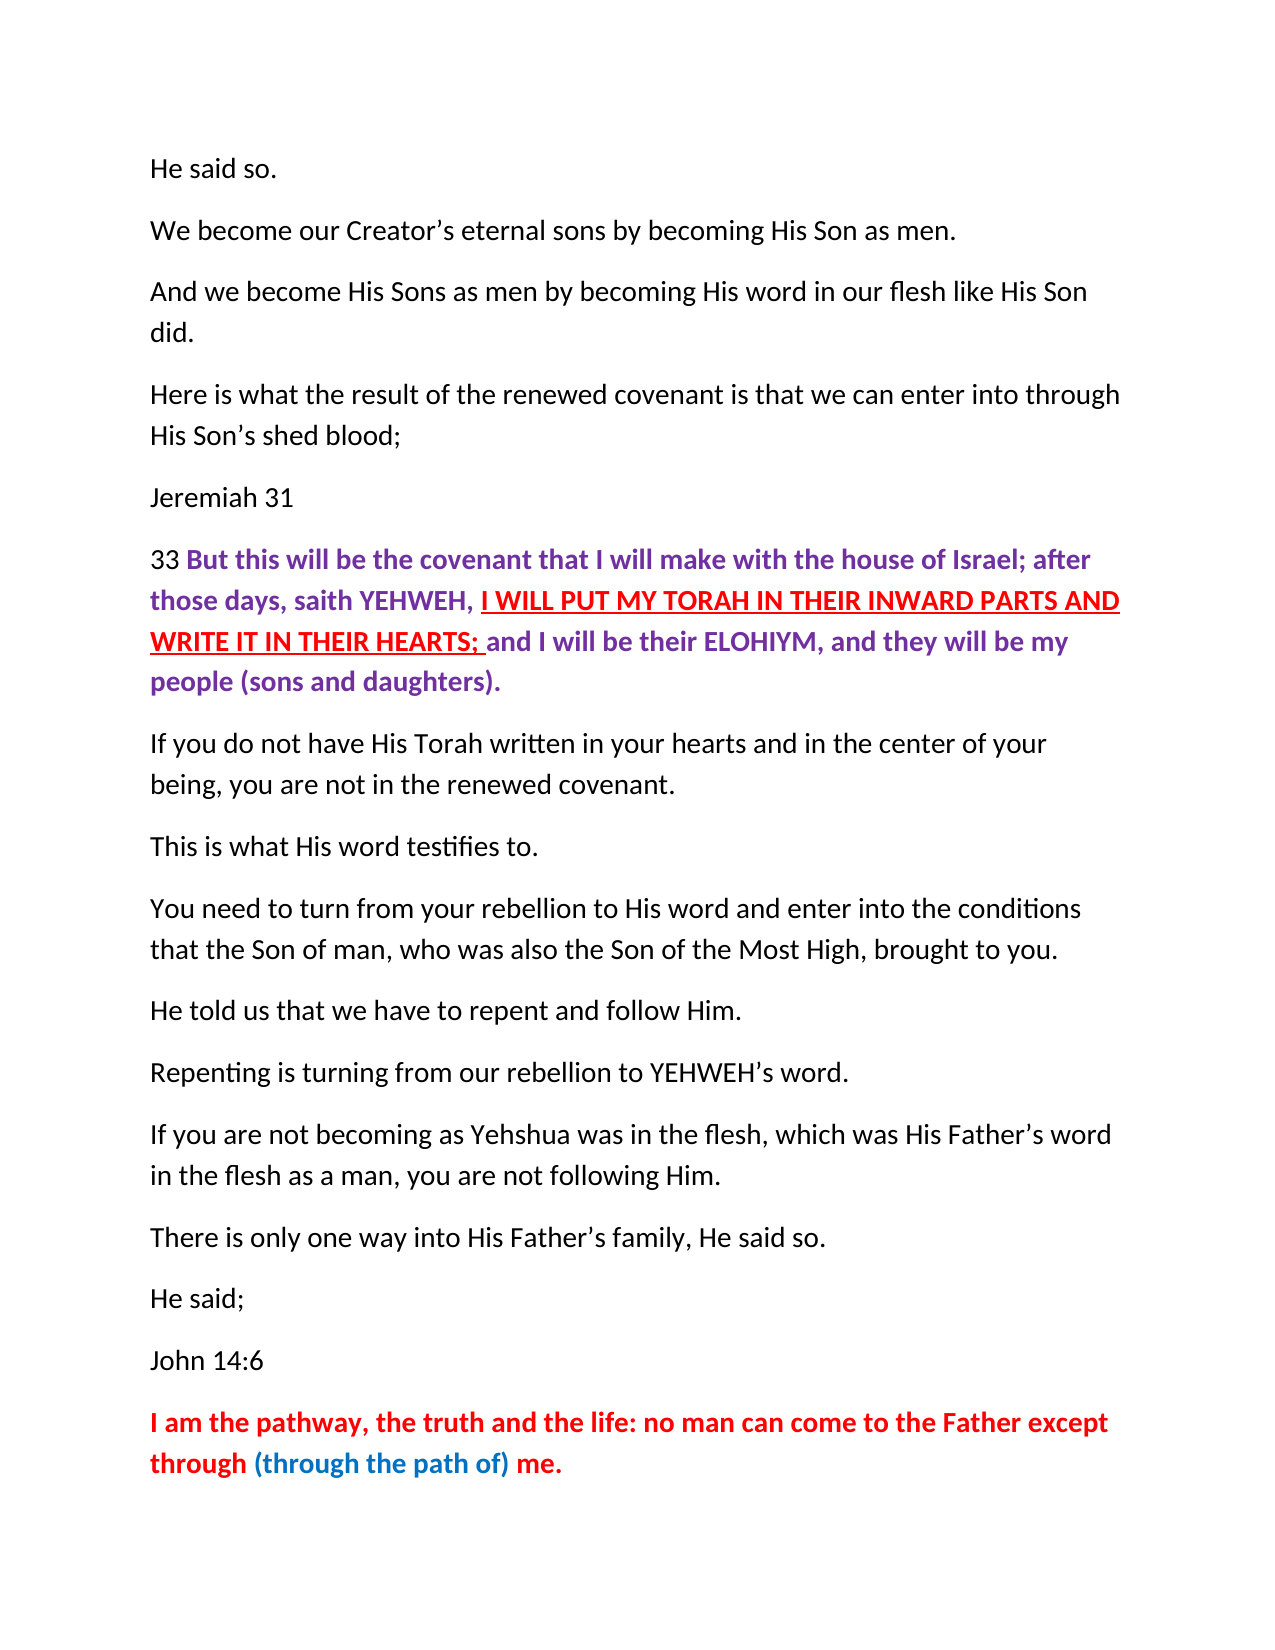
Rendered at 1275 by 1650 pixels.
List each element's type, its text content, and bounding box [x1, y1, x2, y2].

text You need to turn from your rebellion to His word and enter into the conditions that the Son of man, who was also the Son of the Most High, brought to you. [150, 890, 1125, 966]
text If you are not becoming as Yehshua was in the flesh, which was His Father’s word in the flesh as a man, you are not following Him. [150, 1116, 1125, 1193]
text This is what His word testifies to. [150, 828, 1125, 864]
text There is only one way into His Father’s family, He said so. [150, 1219, 1125, 1254]
text I am the pathway, the truth and the life: no man can come to the Father except through (through the path of) me. [150, 1404, 1125, 1481]
text Here is what the result of the renewed covenant is that we can enter into through His Son’s shed blood; [150, 376, 1125, 453]
text 33 But this will be the covenant that I will make with the house of Israel; after those days, saith YEHWEH, I WILL PUT MY TORAH IN THEIR INWARD PARTS AND WRITE IT IN THEIR HEARTS; and I will be their ELOHIYM, and they will be my people (sons and daughters). [150, 541, 1125, 699]
text Jeremiah 31 [150, 479, 1125, 514]
text And we become His Sons as men by becoming His word in our flesh like His Son did. [150, 273, 1125, 350]
text He said; [150, 1281, 1125, 1316]
text He said so. [150, 150, 1125, 186]
text We become our Creator’s eternal sons by becoming His Son as men. [150, 212, 1125, 247]
text Repenting is turning from our rebellion to YEHWEH’s word. [150, 1054, 1125, 1090]
text If you do not have His Torah written in your hearts and in the center of your being, you are not in the renewed covenant. [150, 725, 1125, 802]
text He told us that we have to repent and follow Him. [150, 992, 1125, 1028]
text John 14:6 [150, 1342, 1125, 1378]
